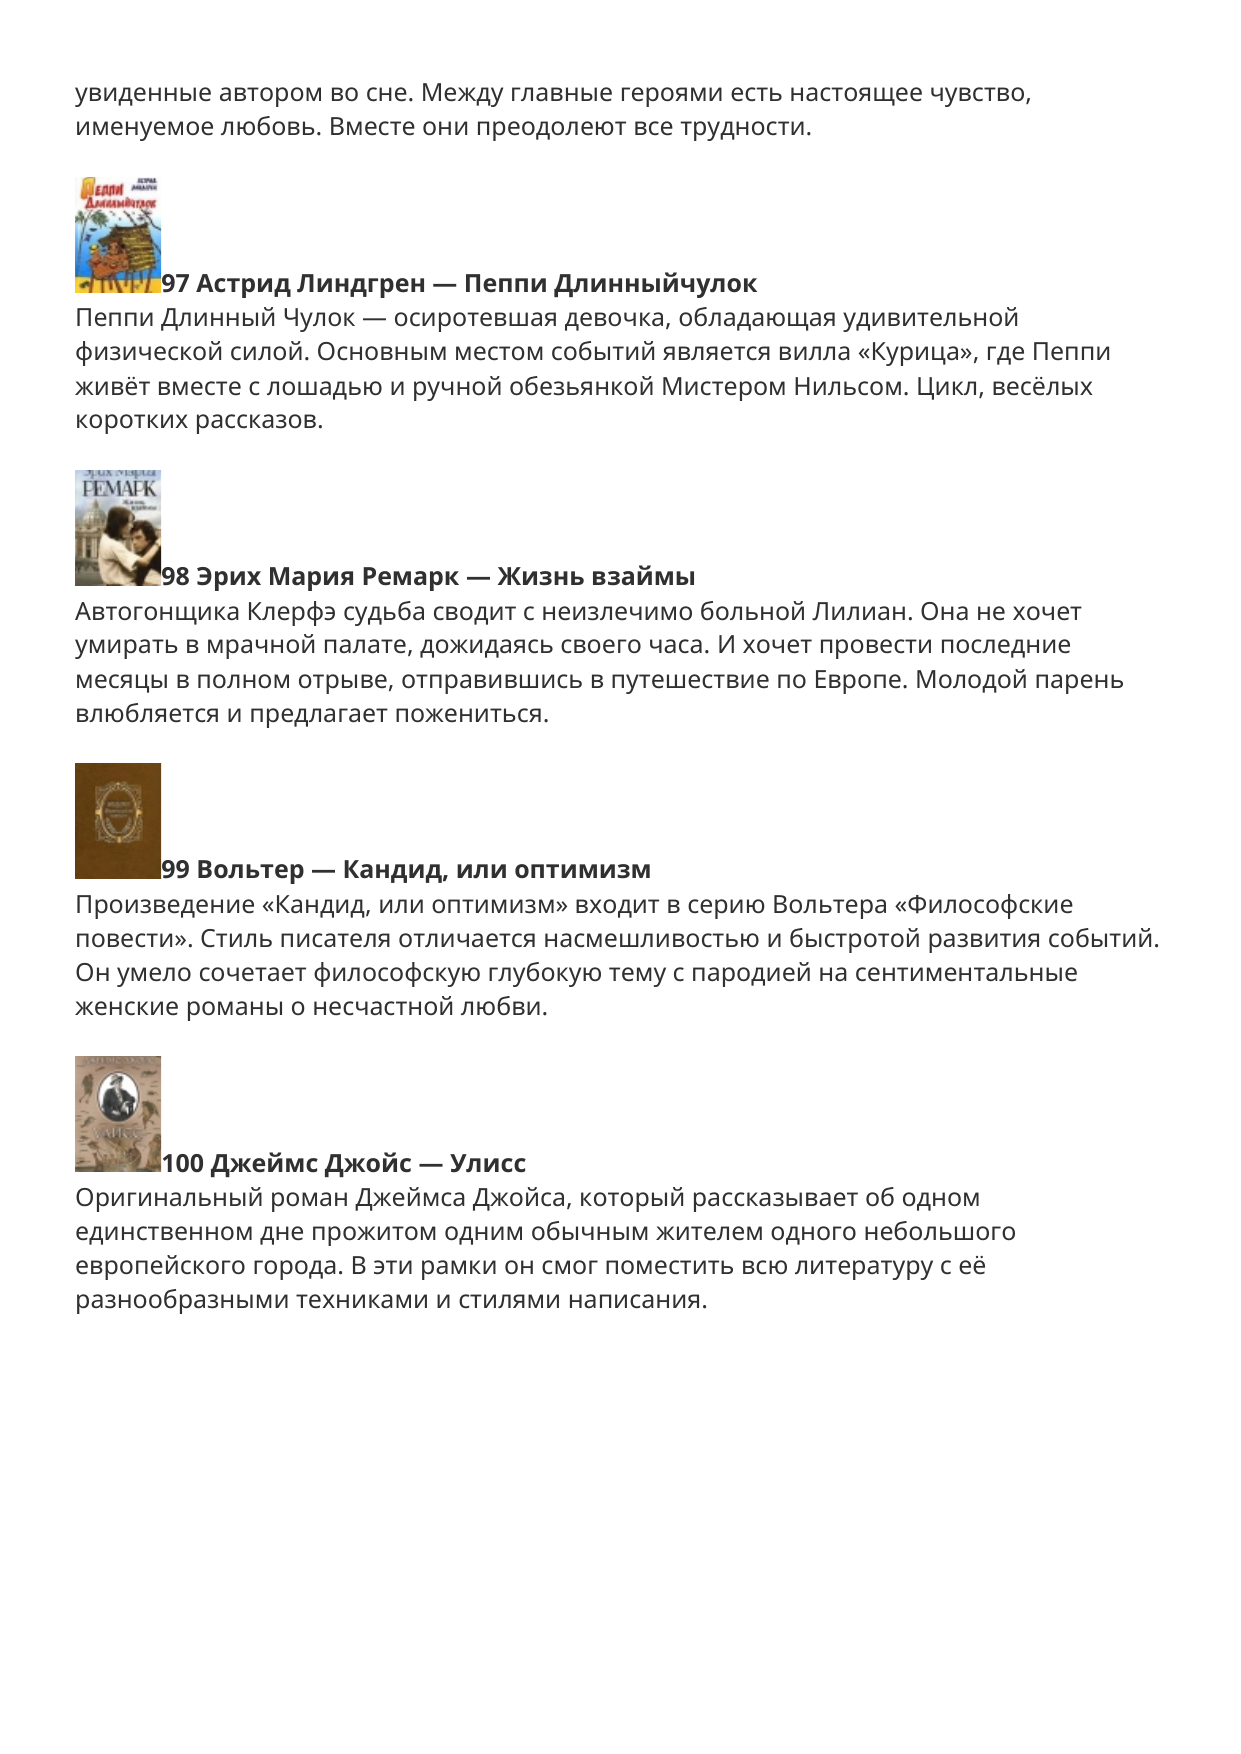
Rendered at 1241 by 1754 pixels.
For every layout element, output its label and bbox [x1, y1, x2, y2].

picture [75, 1056, 162, 1172]
picture [75, 177, 162, 293]
picture [75, 470, 162, 586]
picture [75, 763, 162, 879]
text [75, 75, 1165, 1316]
